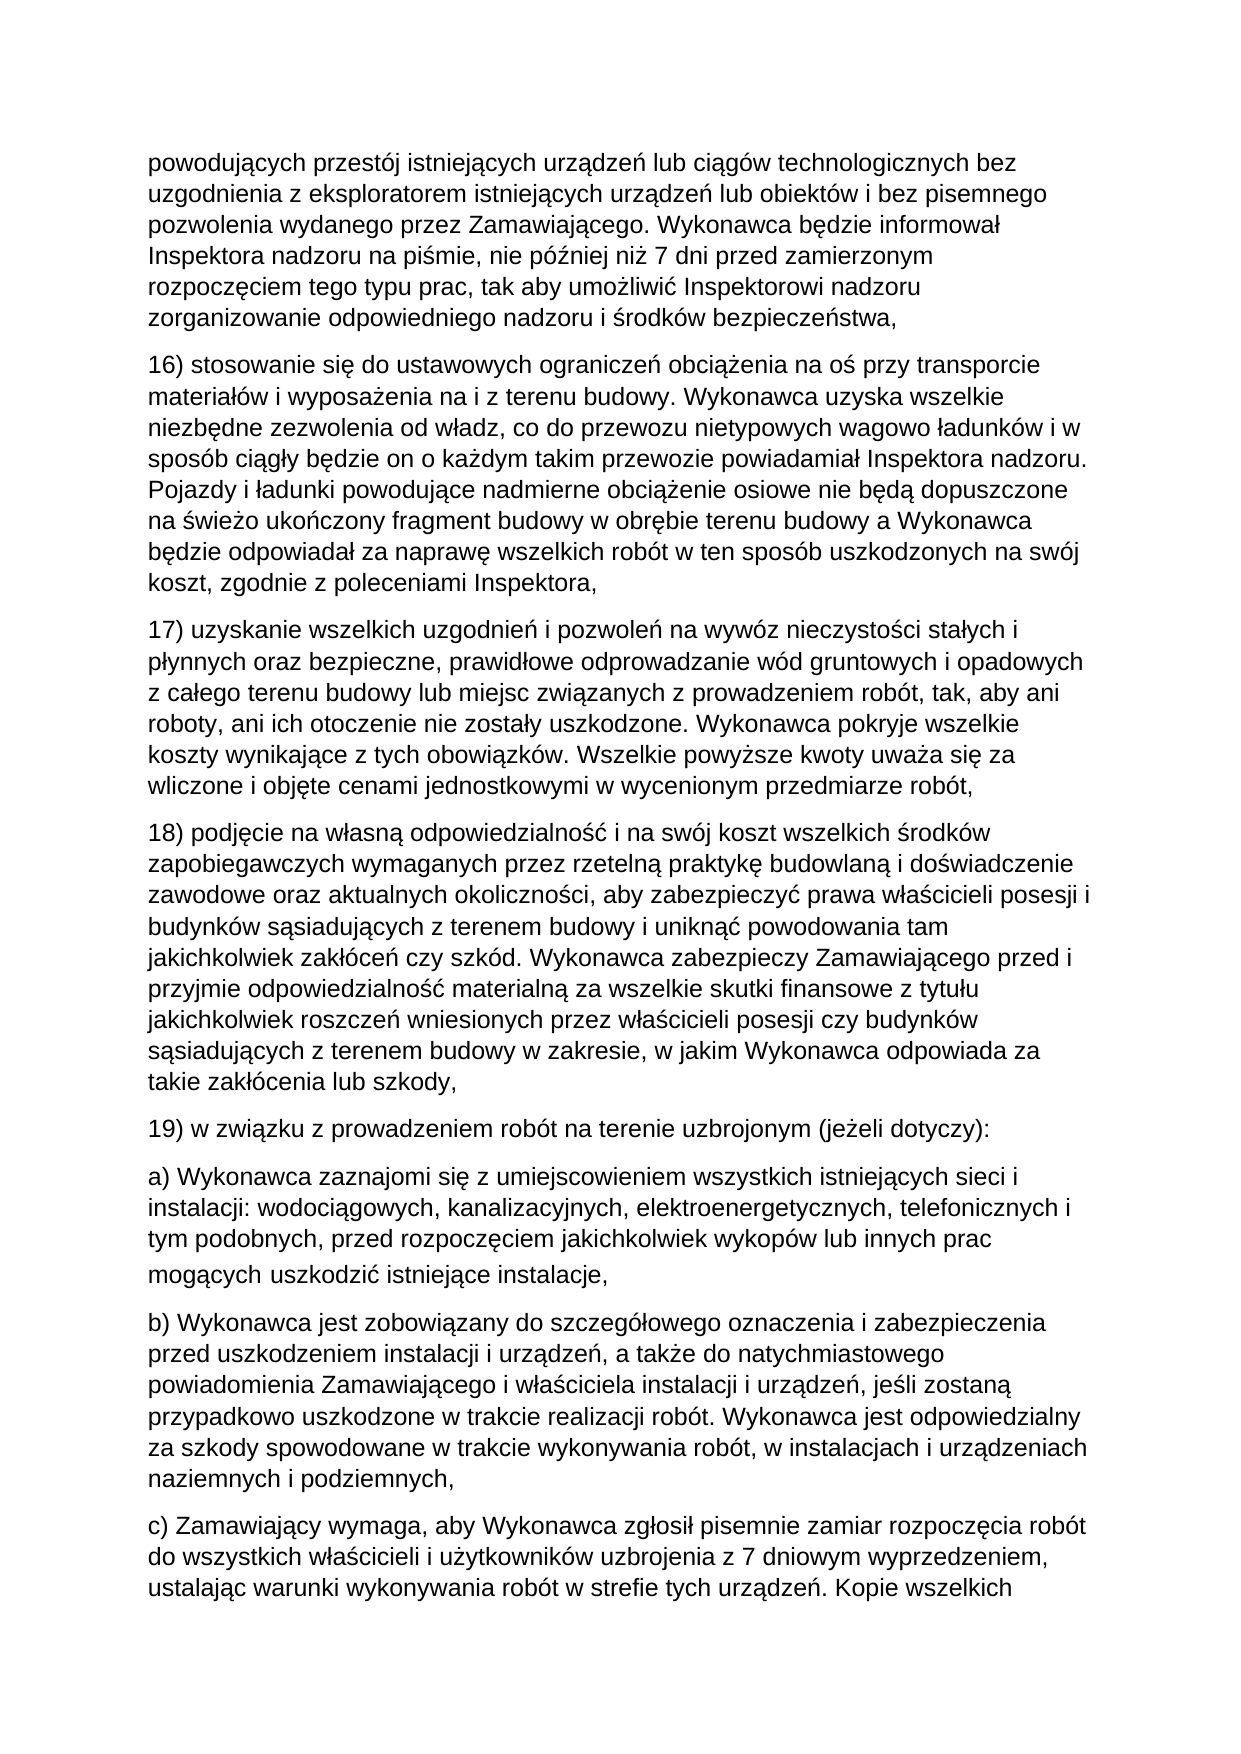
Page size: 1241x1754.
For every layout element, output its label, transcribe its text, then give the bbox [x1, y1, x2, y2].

text 17) uzyskanie wszelkich uzgodnień i pozwoleń na wywóz nieczystości stałych i płynnych oraz bezpieczne, prawidłowe odprowadzanie wód gruntowych i opadowych z całego terenu budowy lub miejsc związanych z prowadzeniem robót, tak, aby ani roboty, ani ich otoczenie nie zostały uszkodzone. Wykonawca pokryje wszelkie koszty wynikające z tych obowiązków. Wszelkie powyższe kwoty uważa się za wliczone i objęte cenami jednostkowymi w wycenionym przedmiarze robót, [148, 616, 1093, 799]
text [148, 1511, 1093, 1602]
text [148, 148, 1093, 332]
text a) Wykonawca zaznajomi się z umiejscowieniem wszystkich istniejących sieci i instalacji: wodociągowych, kanalizacyjnych, elektroenergetycznych, telefonicznych i tym podobnych, przed rozpoczęciem jakichkolwiek wykopów lub innych prac mogących uszkodzić istniejące instalacje, [148, 1162, 1093, 1289]
text b) Wykonawca jest zobowiązany do szczegółowego oznaczenia i zabezpieczenia przed uszkodzeniem instalacji i urządzeń, a także do natychmiastowego powiadomienia Zamawiającego i właściciela instalacji i urządzeń, jeśli zostaną przypadkowo uszkodzone w trakcie realizacji robót. Wykonawca jest odpowiedzialny za szkody spowodowane w trakcie wykonywania robót, w instalacjach i urządzeniach naziemnych i podziemnych, [148, 1308, 1093, 1492]
text 19) w związku z prowadzeniem robót na terenie uzbrojonym (jeżeli dotyczy): [148, 1114, 1093, 1143]
text 18) podjęcie na własną odpowiedzialność i na swój koszt wszelkich środków zapobiegawczych wymaganych przez rzetelną praktykę budowlaną i doświadczenie zawodowe oraz aktualnych okoliczności, aby zabezpieczyć prawa właścicieli posesji i budynków sąsiadujących z terenem budowy i uniknąć powodowania tam jakichkolwiek zakłóceń czy szkód. Wykonawca zabezpieczy Zamawiającego przed i przyjmie odpowiedzialność materialną za wszelkie skutki finansowe z tytułu jakichkolwiek roszczeń wniesionych przez właścicieli posesji czy budynków sąsiadujących z terenem budowy w zakresie, w jakim Wykonawca odpowiada za takie zakłócenia lub szkody, [148, 818, 1093, 1096]
text 16) stosowanie się do ustawowych ograniczeń obciążenia na oś przy transporcie materiałów i wyposażenia na i z terenu budowy. Wykonawca uzyska wszelkie niezbędne zezwolenia od władz, co do przewozu nietypowych wagowo ładunków i w sposób ciągły będzie on o każdym takim przewozie powiadamiał Inspektora nadzoru. Pojazdy i ładunki powodujące nadmierne obciążenie osiowe nie będą dopuszczone na świeżo ukończony fragment budowy w obrębie terenu budowy a Wykonawca będzie odpowiadał za naprawę wszelkich robót w ten sposób uszkodzonych na swój koszt, zgodnie z poleceniami Inspektora, [148, 351, 1093, 597]
